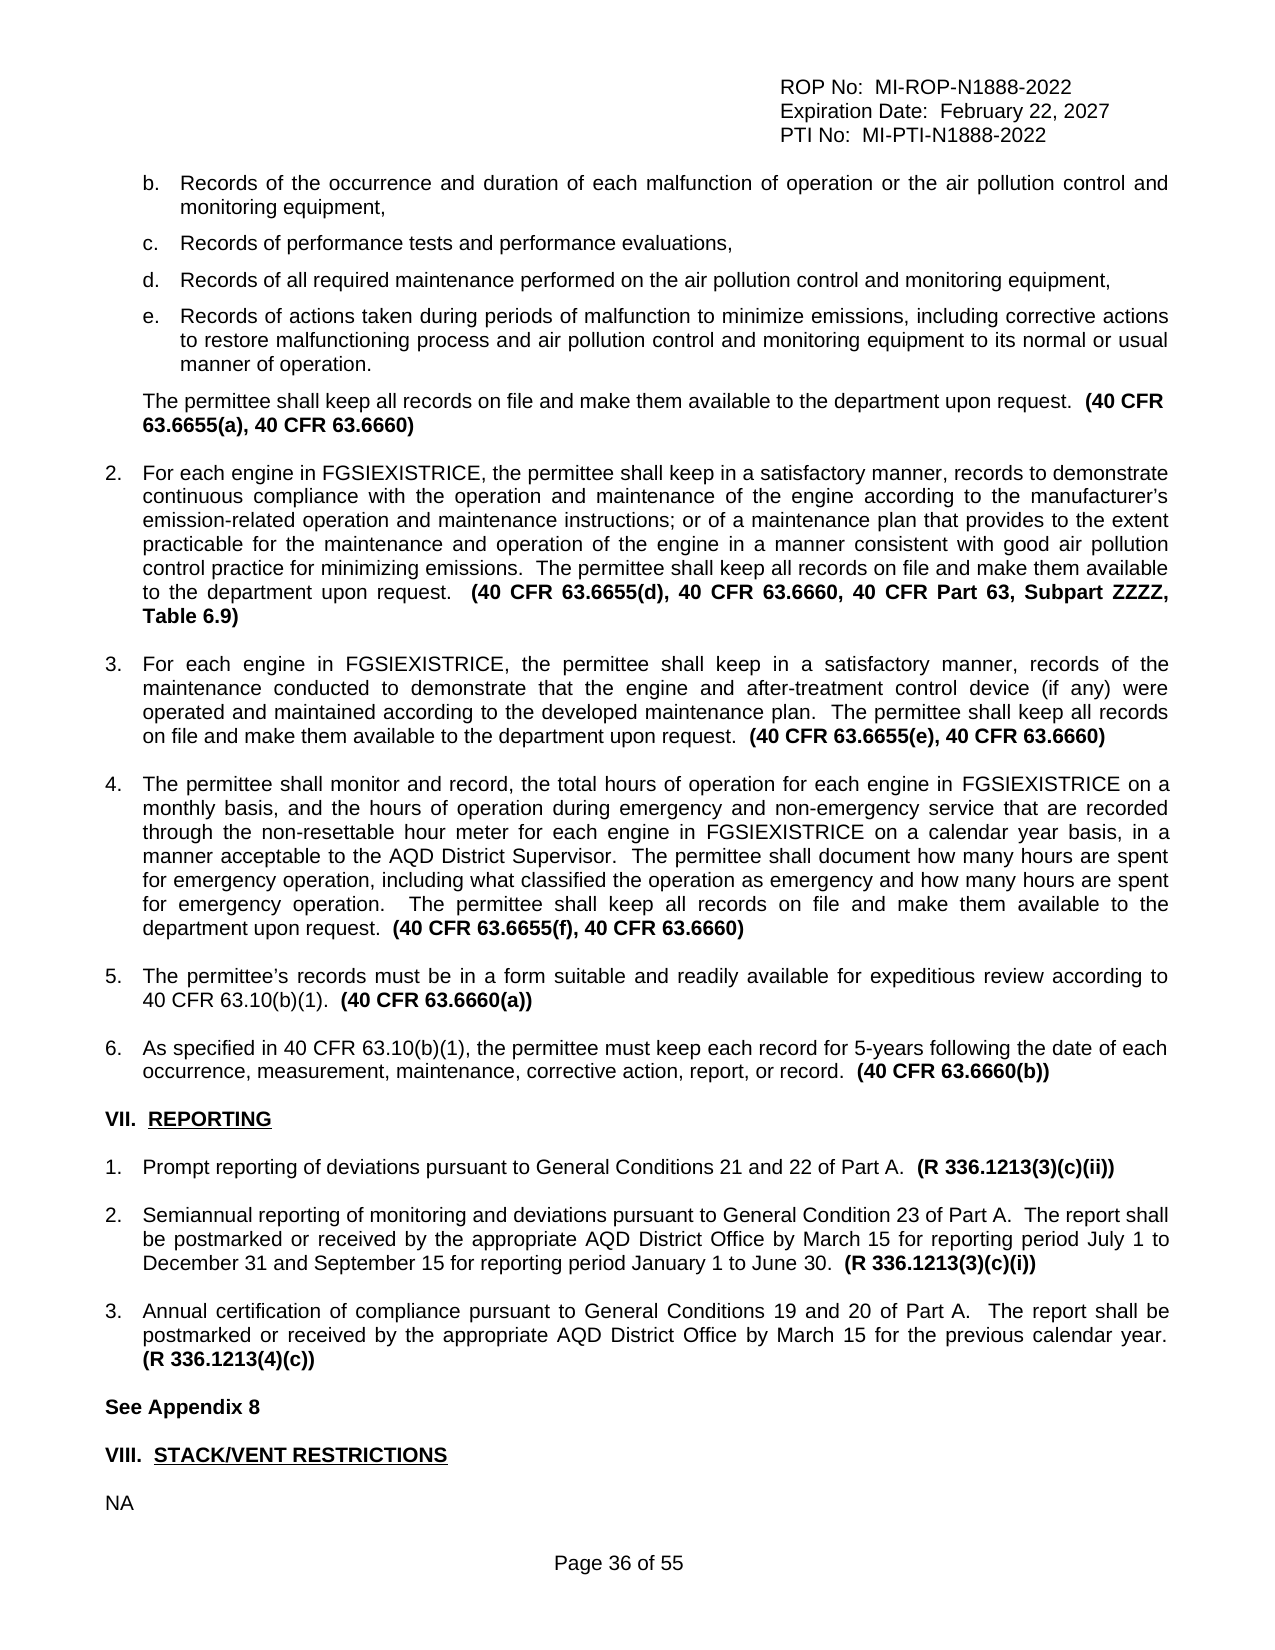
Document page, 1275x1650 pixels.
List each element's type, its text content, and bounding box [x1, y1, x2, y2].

text 4. The permittee shall monitor and record, the total hours of operation for each engine in FGSIEXISTRICE on a monthly basis, and the hours of operation during emergency and non-emergency service that are recorded through the non-resettable hour meter for each engine in FGSIEXISTRICE on a calendar year basis, in a manner acceptable to the AQD District Supervisor. The permittee shall document how many hours are spent for emergency operation, including what classified the operation as emergency and how many hours are spent for emergency operation. The permittee shall keep all records on file and make them available to the department upon request. (40 CFR 63.6655(f), 40 CFR 63.6660) [105, 772, 1170, 939]
text 5. The permittee’s records must be in a form suitable and readily available for expeditious review according to 40 CFR 63.10(b)(1). (40 CFR 63.6660(a)) [105, 963, 1170, 1011]
text See Appendix 8 [105, 1395, 1170, 1419]
list Records of all required maintenance performed on the air pollution control and monitoring equipment, [142, 268, 1170, 292]
text NA [105, 1491, 1170, 1514]
list Records of the occurrence and duration of each malfunction of operation or the air pollution control and monitoring equipment, [142, 171, 1170, 219]
text VIII. STACK/VENT RESTRICTIONS [105, 1443, 1170, 1467]
list The permittee shall keep all records on file and make them available to the department upon request. (40 CFR 63.6655(a), 40 CFR 63.6660) [142, 388, 1170, 436]
list Records of performance tests and performance evaluations, [142, 231, 1170, 255]
text 1. Prompt reporting of deviations pursuant to General Conditions 21 and 22 of Part A. (R 336.1213(3)(c)(ii)) [105, 1155, 1170, 1179]
list Records of actions taken during periods of malfunction to minimize emissions, including corrective actions to restore malfunctioning process and air pollution control and monitoring equipment to its normal or usual manner of operation. [142, 304, 1170, 376]
text 3. For each engine in FGSIEXISTRICE, the permittee shall keep in a satisfactory manner, records of the maintenance conducted to demonstrate that the engine and after-treatment control device (if any) were operated and maintained according to the developed maintenance plan. The permittee shall keep all records on file and make them available to the department upon request. (40 CFR 63.6655(e), 40 CFR 63.6660) [105, 652, 1170, 748]
text VII. REPORTING [105, 1107, 1170, 1131]
text 3. Annual certification of compliance pursuant to General Conditions 19 and 20 of Part A. The report shall be postmarked or received by the appropriate AQD District Office by March 15 for the previous calendar year. (R 336.1213(4)(c)) [105, 1299, 1170, 1371]
text 6. As specified in 40 CFR 63.10(b)(1), the permittee must keep each record for 5-years following the date of each occurrence, measurement, maintenance, corrective action, report, or record. (40 CFR 63.6660(b)) [105, 1035, 1170, 1083]
text 2. Semiannual reporting of monitoring and deviations pursuant to General Condition 23 of Part A. The report shall be postmarked or received by the appropriate AQD District Office by March 15 for reporting period July 1 to December 31 and September 15 for reporting period January 1 to June 30. (R 336.1213(3)(c)(i)) [105, 1203, 1170, 1275]
text 2. For each engine in FGSIEXISTRICE, the permittee shall keep in a satisfactory manner, records to demonstrate continuous compliance with the operation and maintenance of the engine according to the manufacturer’s emission-related operation and maintenance instructions; or of a maintenance plan that provides to the extent practicable for the maintenance and operation of the engine in a manner consistent with good air pollution control practice for minimizing emissions. The permittee shall keep all records on file and make them available to the department upon request. (40 CFR 63.6655(d), 40 CFR 63.6660, 40 CFR Part 63, Subpart ZZZZ, Table 6.9) [105, 460, 1170, 628]
